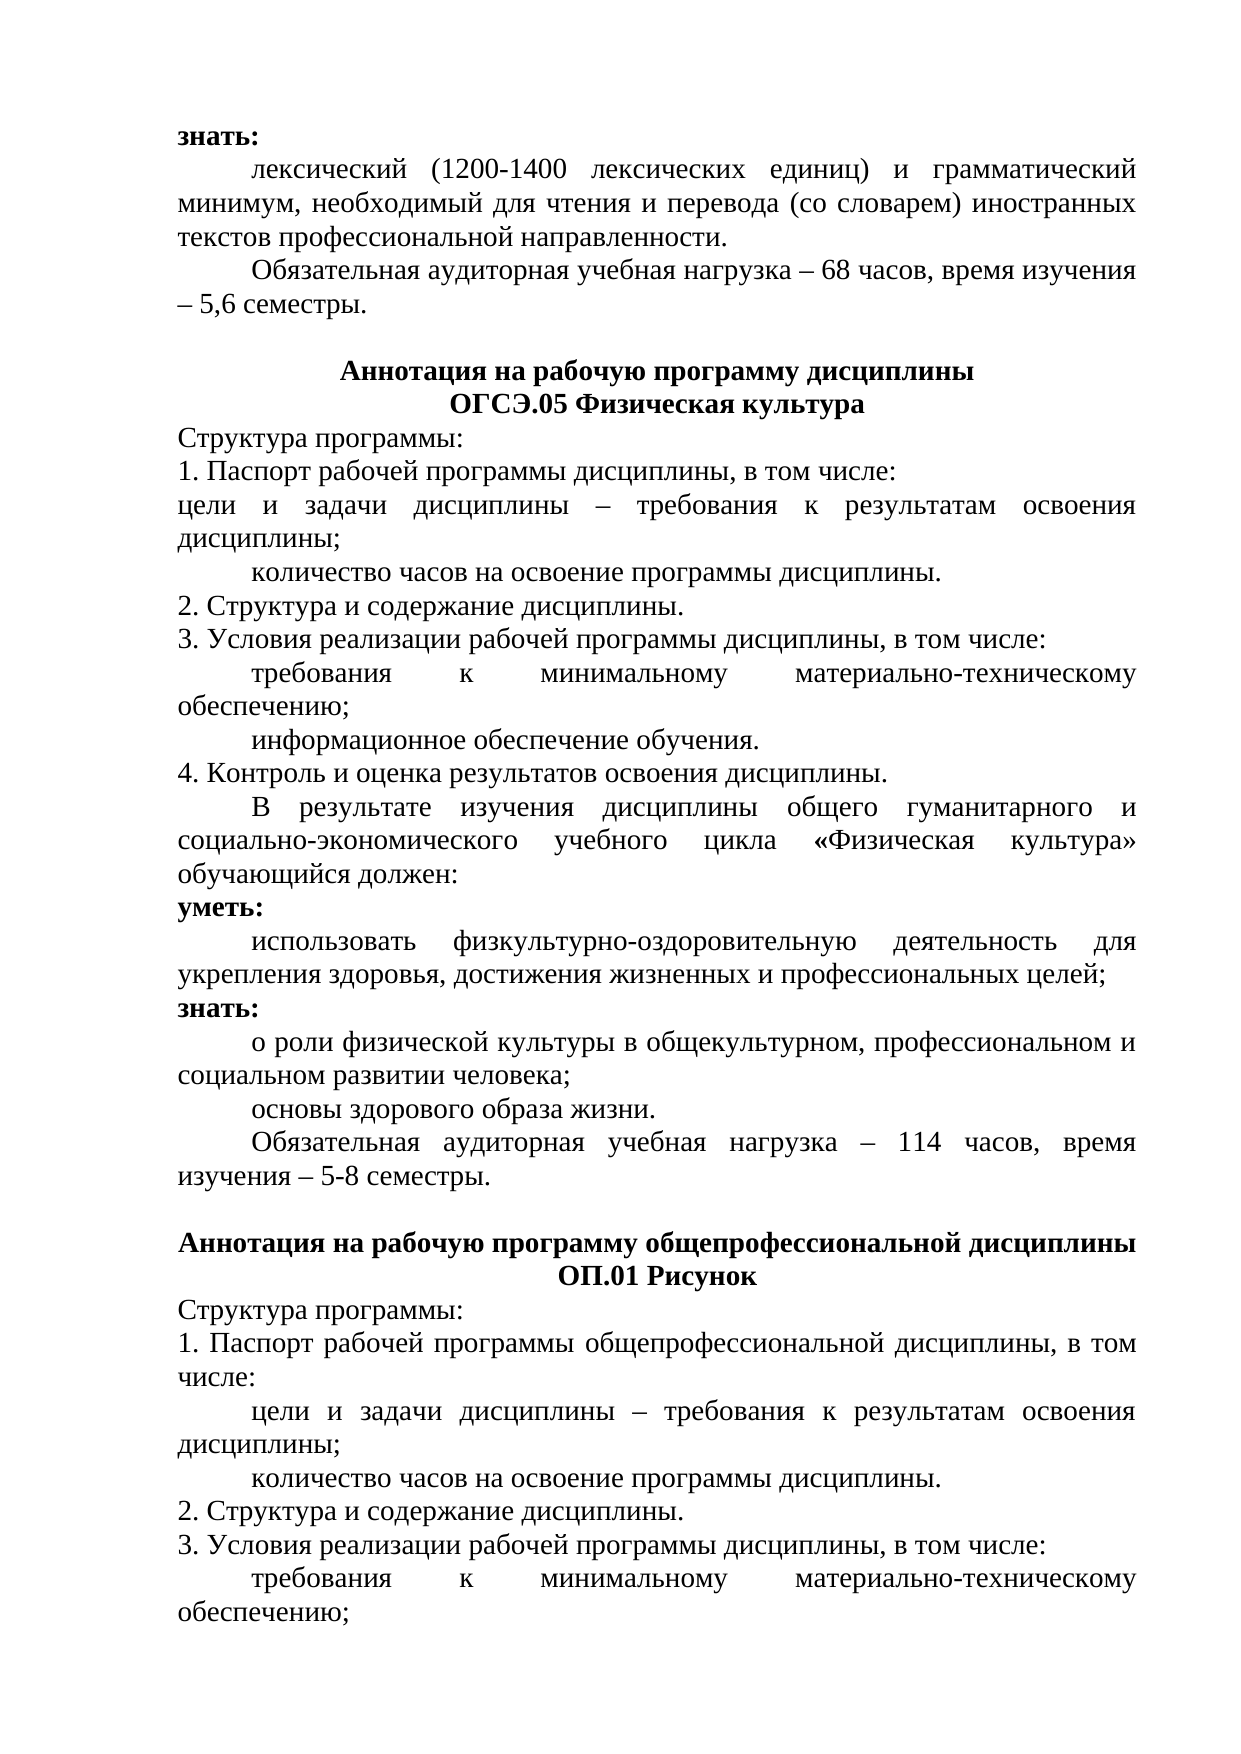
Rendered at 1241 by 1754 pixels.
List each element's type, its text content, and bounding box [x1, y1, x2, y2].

text основы здорового образа жизни. [177, 1091, 1137, 1124]
text Аннотация на рабочую программу общепрофессиональной дисциплины [177, 1225, 1137, 1258]
text информационное обеспечение обучения. [177, 722, 1137, 755]
text знать: [177, 118, 1137, 152]
text цели и задачи дисциплины – требования к результатам освоения дисциплины; [177, 487, 1137, 554]
text 3. Условия реализации рабочей программы дисциплины, в том числе: [177, 621, 1137, 655]
text 2. Структура и содержание дисциплины. [177, 588, 1137, 621]
text количество часов на освоение программы дисциплины. [177, 1460, 1137, 1493]
text 2. Структура и содержание дисциплины. [177, 1493, 1137, 1527]
text В результате изучения дисциплины общего гуманитарного и социально-экономического учебного цикла «Физическая культура» обучающийся должен: [177, 789, 1137, 889]
text использовать физкультурно-оздоровительную деятельность для укрепления здоровья, достижения жизненных и профессиональных целей; [177, 923, 1137, 990]
text знать: [177, 990, 1137, 1024]
text Аннотация на рабочую программу дисциплины [177, 353, 1137, 386]
text 1. Паспорт рабочей программы общепрофессиональной дисциплины, в том числе: [177, 1326, 1137, 1393]
text Обязательная аудиторная учебная нагрузка – 68 часов, время изучения – 5,6 семестры. [177, 252, 1137, 319]
text 1. Паспорт рабочей программы дисциплины, в том числе: [177, 453, 1137, 487]
text Обязательная аудиторная учебная нагрузка – 114 часов, время изучения – 5-8 семестры. [177, 1124, 1137, 1191]
text Структура программы: [177, 1292, 1137, 1326]
text количество часов на освоение программы дисциплины. [177, 554, 1137, 588]
text ОП.01 Рисунок [177, 1258, 1137, 1292]
text цели и задачи дисциплины – требования к результатам освоения дисциплины; [177, 1393, 1137, 1460]
text требования к минимальному материально-техническому обеспечению; [177, 655, 1137, 722]
text требования к минимальному материально-техническому обеспечению; [177, 1560, 1137, 1627]
text 4. Контроль и оценка результатов освоения дисциплины. [177, 755, 1137, 789]
text уметь: [177, 889, 1137, 923]
text 3. Условия реализации рабочей программы дисциплины, в том числе: [177, 1527, 1137, 1560]
text лексический (1200-1400 лексических единиц) и грамматический минимум, необходимый для чтения и перевода (со словарем) иностранных текстов профессиональной направленности. [177, 152, 1137, 252]
text Структура программы: [177, 420, 1137, 453]
text ОГСЭ.05 Физическая культура [177, 386, 1137, 420]
text о роли физической культуры в общекультурном, профессиональном и социальном развитии человека; [177, 1024, 1137, 1091]
